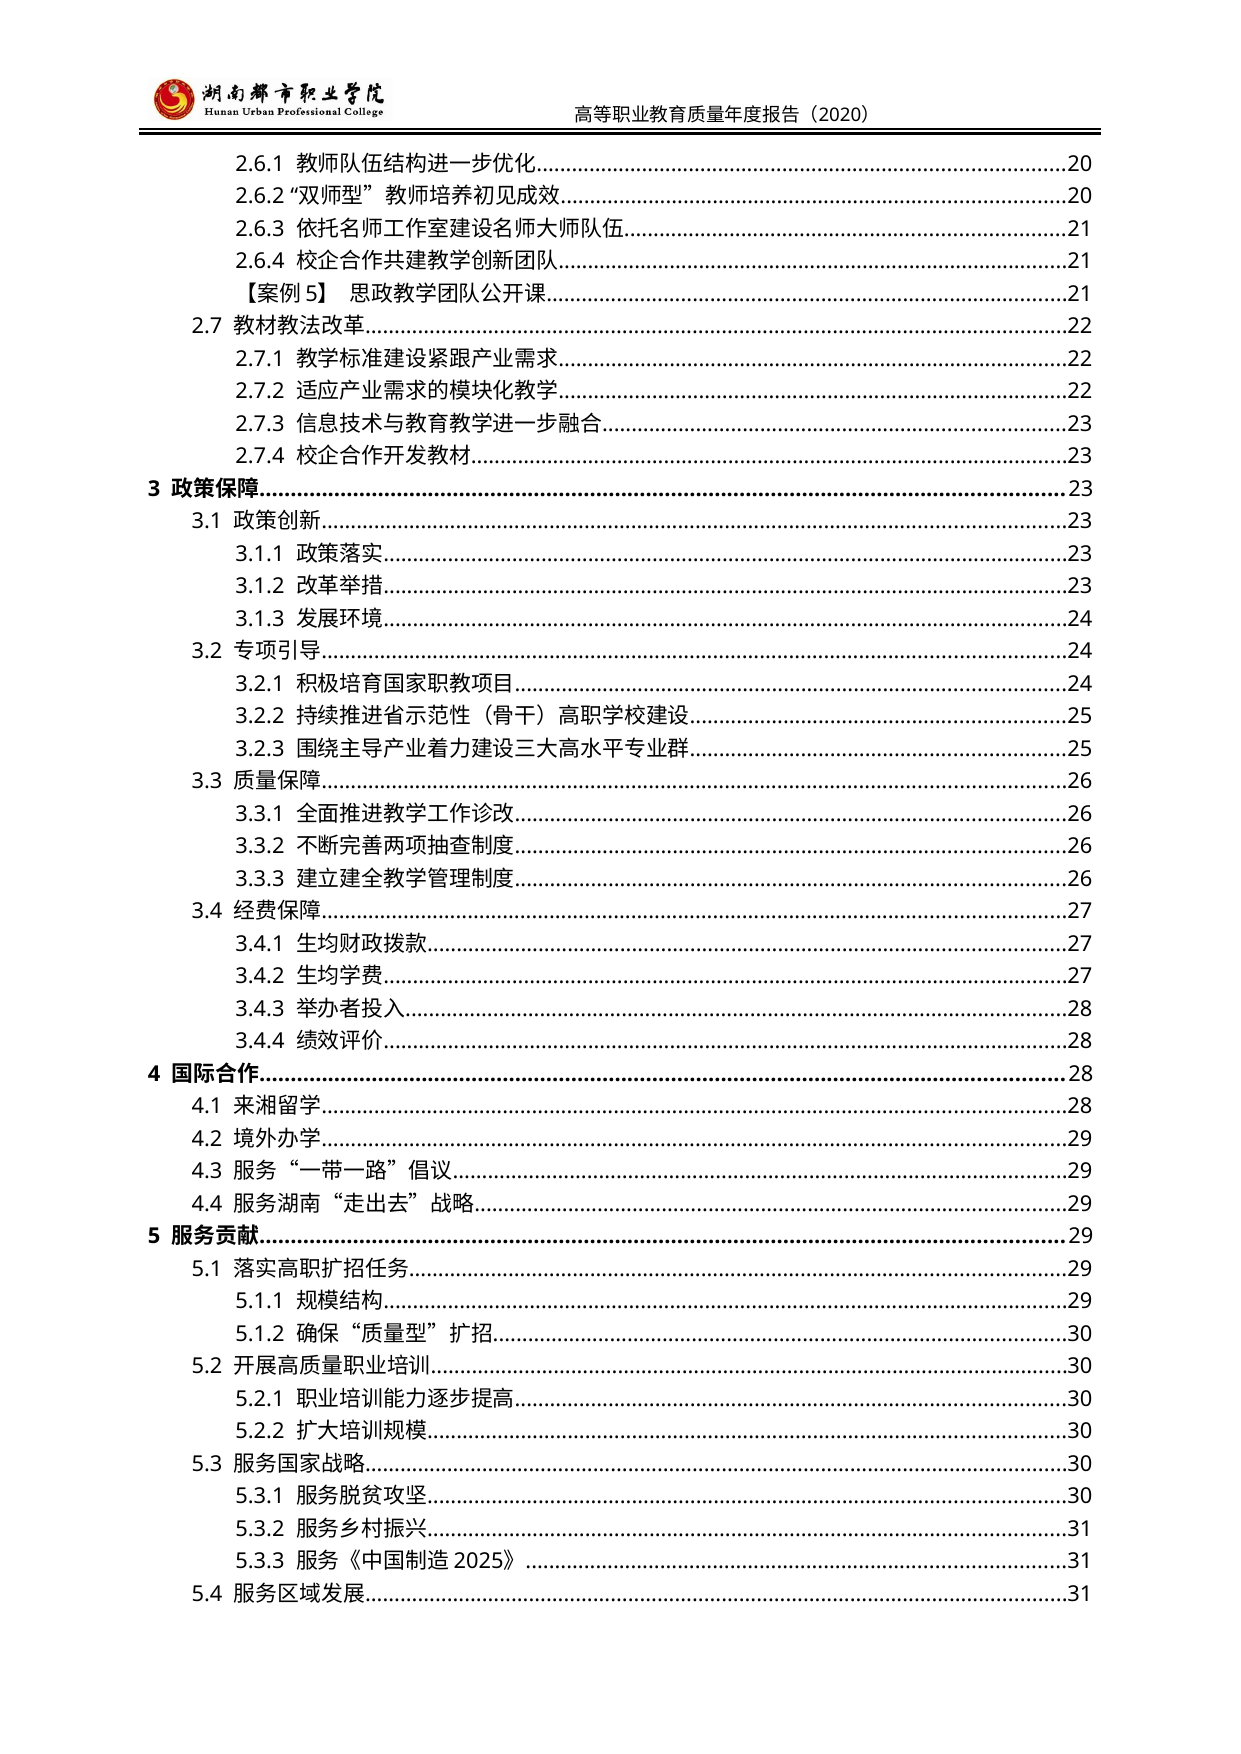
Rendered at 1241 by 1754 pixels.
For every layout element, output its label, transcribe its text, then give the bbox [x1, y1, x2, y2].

text 5 服务贡献 29 [148, 1218, 1093, 1251]
text 3.4.2 生均学费 27 [235, 958, 1093, 991]
text 3.2.1 积极培育国家职教项目 24 [235, 666, 1093, 698]
text 5.4 服务区域发展 31 [191, 1576, 1093, 1608]
text 3 政策保障 23 [148, 471, 1093, 503]
text 2.6.1 教师队伍结构进一步优化 20 [235, 146, 1093, 178]
text 【案例5】 思政教学团队公开课 21 [235, 276, 1093, 308]
text 4.3 服务“一带一路”倡议 29 [191, 1153, 1093, 1186]
text 5.2.2 扩大培训规模 30 [235, 1413, 1093, 1446]
text 3.1.1 政策落实 23 [235, 536, 1093, 568]
text 2.7.2 适应产业需求的模块化教学 22 [235, 373, 1093, 406]
text 3.2.3 围绕主导产业着力建设三大高水平专业群 25 [235, 731, 1093, 763]
text 2.6.2 “双师型”教师培养初见成效 20 [235, 178, 1093, 211]
picture [147, 77, 393, 121]
text 2.7.4 校企合作开发教材 23 [235, 438, 1093, 471]
text 3.2.2 持续推进省示范性（骨干）高职学校建设 25 [235, 698, 1093, 731]
text 5.1.1 规模结构 29 [235, 1283, 1093, 1316]
text 3.1 政策创新 23 [191, 503, 1093, 536]
text 2.6.3 依托名师工作室建设名师大师队伍 21 [235, 211, 1093, 243]
text 2.7 教材教法改革 22 [191, 308, 1093, 341]
text 3.1.2 改革举措 23 [235, 568, 1093, 601]
text 5.2 开展高质量职业培训 30 [191, 1348, 1093, 1381]
text 5.1 落实高职扩招任务 29 [191, 1251, 1093, 1283]
text 4.2 境外办学 29 [191, 1121, 1093, 1153]
text 4.1 来湘留学 28 [191, 1088, 1093, 1121]
text 2.6.4 校企合作共建教学创新团队 21 [235, 243, 1093, 276]
text 3.3 质量保障 26 [191, 763, 1093, 796]
text 3.2 专项引导 24 [191, 633, 1093, 666]
text 2.7.1 教学标准建设紧跟产业需求 22 [235, 341, 1093, 373]
text 2.7.3 信息技术与教育教学进一步融合 23 [235, 406, 1093, 438]
text 5.3 服务国家战略 30 [191, 1446, 1093, 1478]
text 3.3.3 建立建全教学管理制度 26 [235, 861, 1093, 893]
text 3.3.2 不断完善两项抽查制度 26 [235, 828, 1093, 861]
text 3.4 经费保障 27 [191, 893, 1093, 926]
text 3.3.1 全面推进教学工作诊改 26 [235, 796, 1093, 828]
text 5.3.3 服务《中国制造2025》 31 [235, 1543, 1093, 1576]
text 3.1.3 发展环境 24 [235, 601, 1093, 633]
text 3.4.1 生均财政拨款 27 [235, 926, 1093, 958]
text 5.3.1 服务脱贫攻坚 30 [235, 1478, 1093, 1511]
text 4 国际合作 28 [148, 1056, 1093, 1088]
text 5.3.2 服务乡村振兴 31 [235, 1511, 1093, 1543]
text 5.1.2 确保“质量型”扩招 30 [235, 1316, 1093, 1348]
text 5.2.1 职业培训能力逐步提高 30 [235, 1381, 1093, 1413]
text 4.4 服务湖南“走出去”战略 29 [191, 1186, 1093, 1218]
text 3.4.3 举办者投入 28 [235, 991, 1093, 1023]
text 3.4.4 绩效评价 28 [235, 1023, 1093, 1056]
